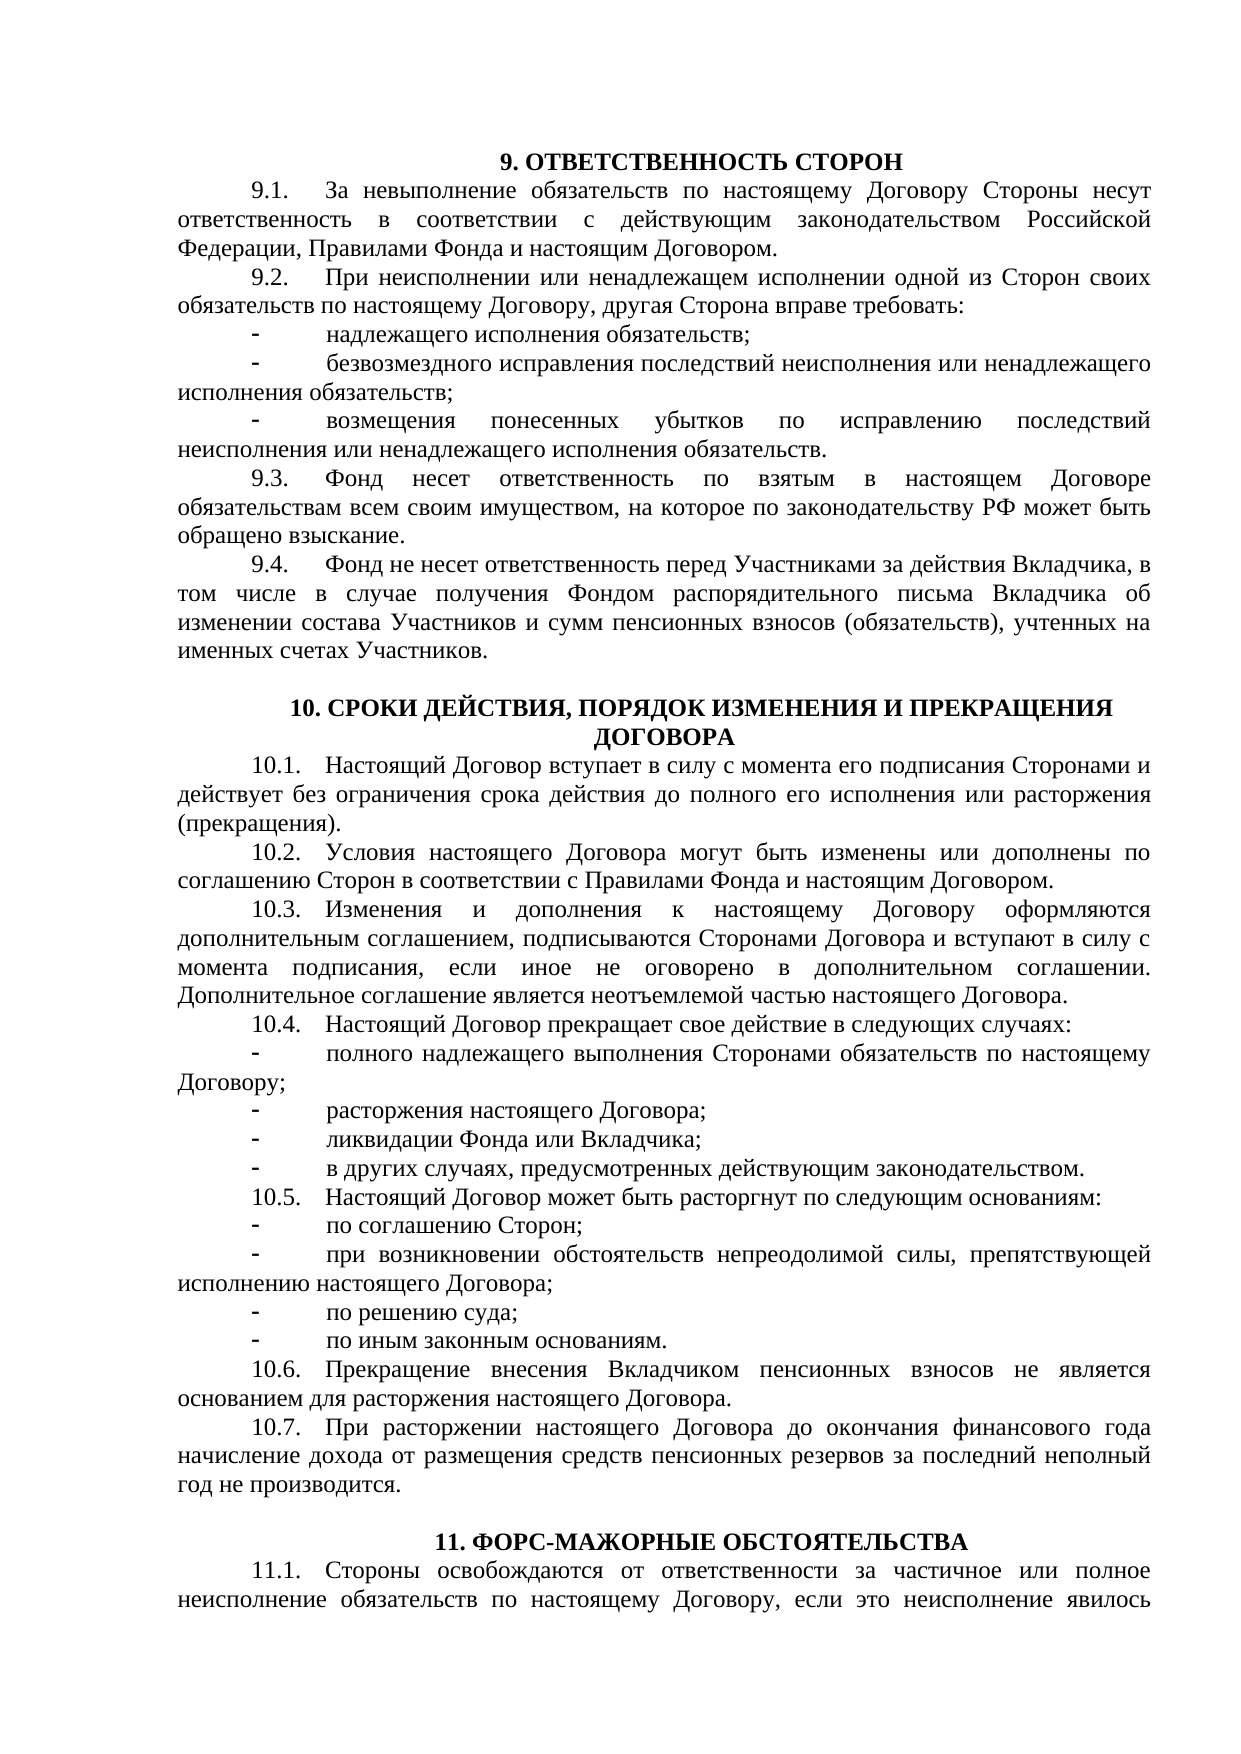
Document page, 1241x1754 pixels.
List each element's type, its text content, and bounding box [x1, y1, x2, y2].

list расторжения настоящего Договора; [177, 1096, 1152, 1124]
list надлежащего исполнения обязательств; [177, 319, 1152, 348]
list при возникновении обстоятельств непреодолимой силы, препятствующей исполнению настоящего Договора; [177, 1239, 1152, 1297]
list по решению суда; [177, 1297, 1152, 1326]
list по соглашению Сторон; [177, 1211, 1152, 1239]
text 10.2. Условия настоящего Договора могут быть изменены или дополнены по соглашению Сторон в соответствии с Правилами Фонда и настоящим Договором. [177, 837, 1152, 894]
text 10.1. Настоящий Договор вступает в силу с момента его подписания Сторонами и действует без ограничения срока действия до полного его исполнения или расторжения (прекращения). [177, 751, 1152, 837]
list ликвидации Фонда или Вкладчика; [177, 1124, 1152, 1153]
text 9.4. Фонд не несет ответственность перед Участниками за действия Вкладчика, в том числе в случае получения Фондом распорядительного письма Вкладчика об изменении состава Участников и сумм пенсионных взносов (обязательств), учтенных на именных счетах Участников. [177, 549, 1152, 664]
text 10.5. Настоящий Договор может быть расторгнут по следующим основаниям: [177, 1182, 1152, 1211]
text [177, 1556, 1152, 1613]
text 10.4. Настоящий Договор прекращает свое действие в следующих случаях: [177, 1009, 1152, 1038]
text 9. ОТВЕТСТВЕННОСТЬ СТОРОН [177, 147, 1152, 176]
list безвозмездного исправления последствий неисполнения или ненадлежащего исполнения обязательств; [177, 348, 1152, 406]
text 9.2. При неисполнении или ненадлежащем исполнении одной из Сторон своих обязательств по настоящему Договору, другая Сторона вправе требовать: [177, 262, 1152, 319]
text 9.3. Фонд несет ответственность по взятым в настоящем Договоре обязательствам всем своим имуществом, на которое по законодательству РФ может быть обращено взыскание. [177, 463, 1152, 549]
text 10.6. Прекращение внесения Вкладчиком пенсионных взносов не является основанием для расторжения настоящего Договора. [177, 1354, 1152, 1412]
list в других случаях, предусмотренных действующим законодательством. [177, 1153, 1152, 1182]
list по иным законным основаниям. [177, 1326, 1152, 1354]
text 10.7. При расторжении настоящего Договора до окончания финансового года начисление дохода от размещения средств пенсионных резервов за последний неполный год не производится. [177, 1412, 1152, 1498]
list полного надлежащего выполнения Сторонами обязательств по настоящему Договору; [177, 1038, 1152, 1096]
text 9.1. За невыполнение обязательств по настоящему Договору Стороны несут ответственность в соответствии с действующим законодательством Российской Федерации, Правилами Фонда и настоящим Договором. [177, 176, 1152, 262]
text 10. СРОКИ ДЕЙСТВИЯ, ПОРЯДОК ИЗМЕНЕНИЯ И ПРЕКРАЩЕНИЯ ДОГОВОРА [177, 693, 1152, 751]
text 10.3. Изменения и дополнения к настоящему Договору оформляются дополнительным соглашением, подписываются Сторонами Договора и вступают в силу с момента подписания, если иное не оговорено в дополнительном соглашении. Дополнительное соглашение является неотъемлемой частью настоящего Договора. [177, 894, 1152, 1009]
list возмещения понесенных убытков по исправлению последствий неисполнения или ненадлежащего исполнения обязательств. [177, 406, 1152, 463]
text 11. ФОРС-МАЖОРНЫЕ ОБСТОЯТЕЛЬСТВА [177, 1527, 1152, 1556]
